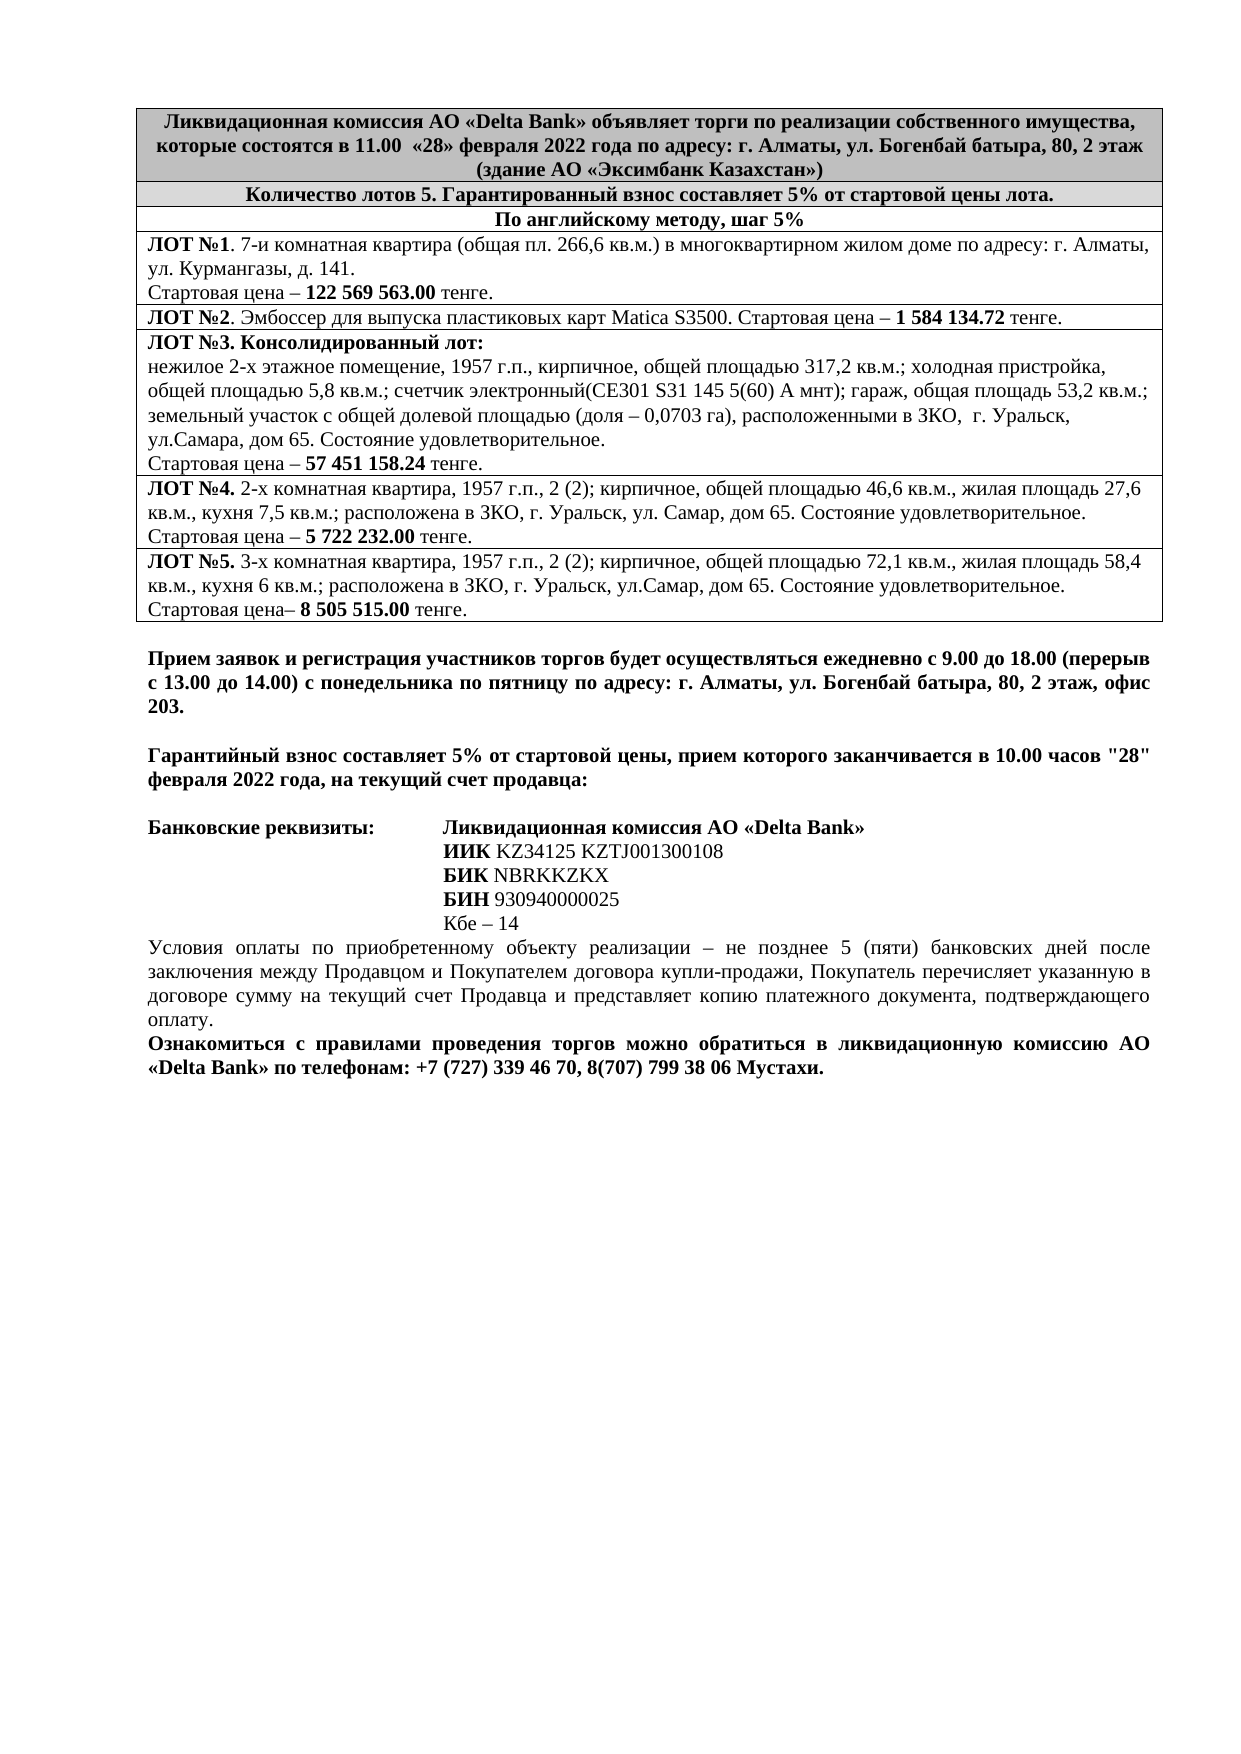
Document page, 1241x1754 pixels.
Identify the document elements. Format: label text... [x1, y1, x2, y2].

table_cell ЛОТ №2. Эмбоссер для выпуска пластиковых карт Matica S3500. Стартовая цена – 1 584 134.72 тенге. [137, 305, 1162, 329]
text Условия оплаты по приобретенному объекту реализации – не позднее 5 (пяти) банковских дней после заключения между Продавцом и Покупателем договора купли-продажи, Покупатель перечисляет указанную в договоре сумму на текущий счет Продавца и представляет копию платежного документа, подтверждающего оплату. [148, 935, 1152, 1031]
table_cell ЛОТ №1. 7-и комнатная квартира (общая пл. 266,6 кв.м.) в многоквартирном жилом доме по адресу: г. Алматы, ул. Курмангазы, д. 141. Стартовая цена – 122 569 563.00 тенге. [137, 232, 1162, 304]
table_header Ликвидационная комиссия АО «Delta Bank» объявляет торги по реализации собственного имущества, которые состоятся в 11.00 «28» февраля 2022 года по адресу: г. Алматы, ул. Богенбай батыра, 80, 2 этаж (здание АО «Эксимбанк Казахстан») [137, 109, 1162, 181]
text БИН 930940000025 [148, 887, 1152, 911]
text Банковские реквизиты: Ликвидационная комиссия АО «Delta Bank» [148, 815, 1152, 839]
text Кбе – 14 [148, 911, 1152, 935]
table_cell По английскому методу, шаг 5% [137, 207, 1162, 231]
text ИИК KZ34125 KZTJ001300108 [148, 839, 1152, 863]
table_cell Прием заявок и регистрация участников торгов будет осуществляться ежедневно с 9.00 до 18.00 (перерыв с 13.00 до 14.00) с понедельника по пятницу по адресу: г. Алматы, ул. Богенбай батыра, 80, 2 этаж, офис 203. [136, 622, 1163, 718]
table_cell Количество лотов 5. Гарантированный взнос составляет 5% от стартовой цены лота. [137, 182, 1162, 206]
table_cell ЛОТ №3. Консолидированный лот: нежилое 2-х этажное помещение, 1957 г.п., кирпичное, общей площадью 317,2 кв.м.; холодная пристройка, общей площадью 5,8 кв.м.; счетчик электронный(СЕ301 S31 145 5(60) А мнт); гараж, общая площадь 53,2 кв.м.; земельный участок с общей долевой площадью (доля – 0,0703 га), расположенными в ЗКО, г. Уральск, ул.Самара, дом 65. Состояние удовлетворительное. Стартовая цена – 57 451 158.24 тенге. [137, 330, 1162, 475]
table_cell ЛОТ №5. 3-х комнатная квартира, 1957 г.п., 2 (2); кирпичное, общей площадью 72,1 кв.м., жилая площадь 58,4 кв.м., кухня 6 кв.м.; расположена в ЗКО, г. Уральск, ул.Самар, дом 65. Состояние удовлетворительное. Стартовая цена– 8 505 515.00 тенге. [137, 549, 1162, 621]
text Ознакомиться с правилами проведения торгов можно обратиться в ликвидационную комиссию АО «Delta Bank» по телефонам: +7 (727) 339 46 70, 8(707) 799 38 06 Мустахи. [148, 1031, 1152, 1079]
text БИК NBRKKZKX [148, 863, 1152, 887]
table_cell ЛОТ №4. 2-х комнатная квартира, 1957 г.п., 2 (2); кирпичное, общей площадью 46,6 кв.м., жилая площадь 27,6 кв.м., кухня 7,5 кв.м.; расположена в ЗКО, г. Уральск, ул. Самар, дом 65. Состояние удовлетворительное. Стартовая цена – 5 722 232.00 тенге. [137, 476, 1162, 548]
text Гарантийный взнос составляет 5% от стартовой цены, прием которого заканчивается в 10.00 часов "28" февраля 2022 года, на текущий счет продавца: [148, 742, 1152, 791]
